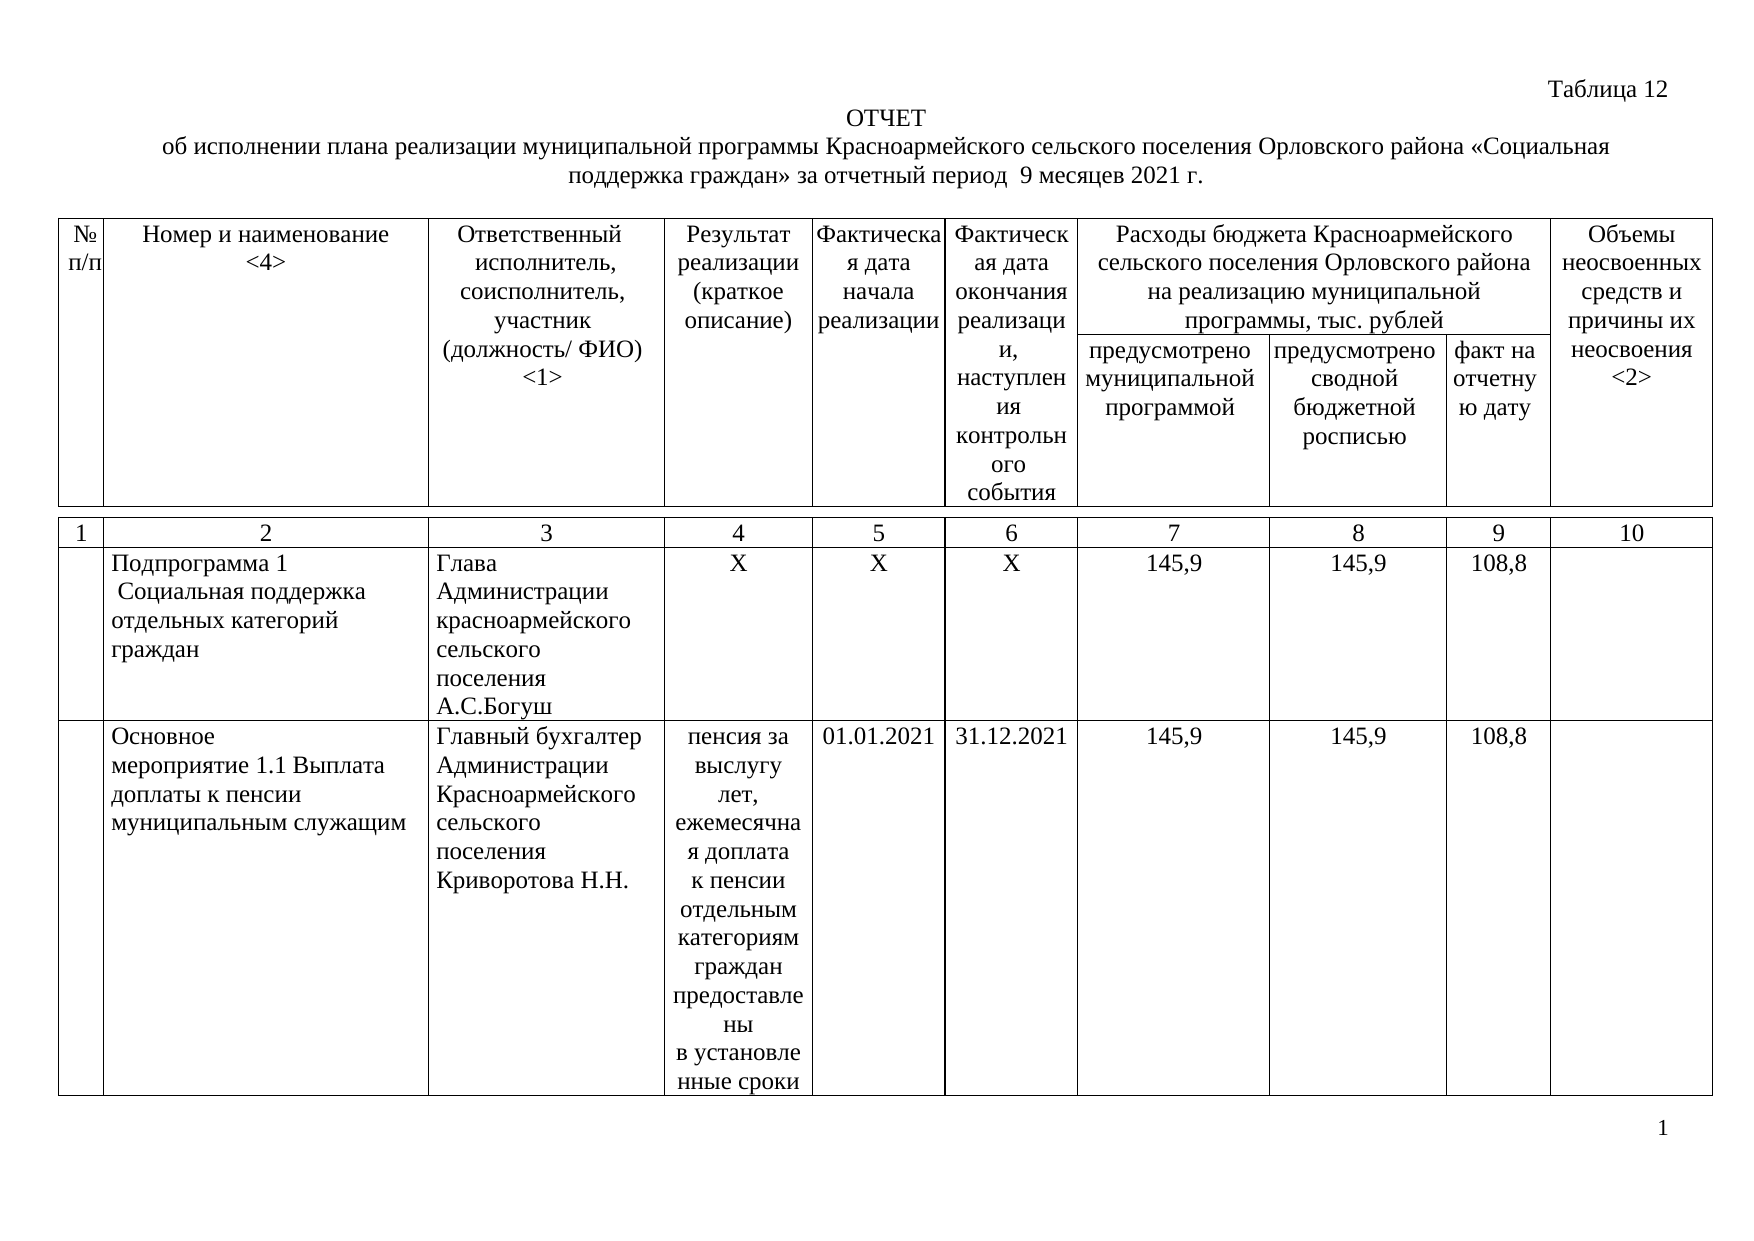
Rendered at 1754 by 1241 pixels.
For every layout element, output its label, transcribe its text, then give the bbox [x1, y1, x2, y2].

table_header 3 [429, 518, 664, 547]
table_cell [59, 721, 103, 1095]
table_cell предусмотрено муниципальной программой [1078, 335, 1269, 506]
table_header Фактическая дата окончания реализации, наступления контрольного события [946, 219, 1077, 506]
table_cell 31.12.2021 [946, 721, 1077, 1095]
table_header Результат реализации (краткое описание) [665, 219, 812, 506]
table_header 2 [104, 518, 428, 547]
text об исполнении плана реализации муниципальной программы Красноармейского сельского поселения Орловского района «Социальная поддержка граждан» за отчетный период 9 месяцев 2021 г. [103, 131, 1668, 189]
table_cell X [665, 548, 812, 720]
table_header Номер и наименование <4> [104, 219, 428, 506]
table_header 1 [59, 518, 103, 547]
table_header 6 [946, 518, 1077, 547]
table_cell 108,8 [1447, 721, 1550, 1095]
table_cell 108,8 [1447, 548, 1550, 720]
table_cell Глава Администрации красноармейского сельского поселения А.С.Богуш [429, 548, 664, 720]
table_header 8 [1270, 518, 1446, 547]
table_cell 01.01.2021 [813, 721, 944, 1095]
table_cell X [813, 548, 944, 720]
table_cell [59, 548, 103, 720]
table_cell [1551, 721, 1712, 1095]
table_cell Подпрограмма 1 Социальная поддержка отдельных категорий граждан [104, 548, 428, 720]
table_cell 145,9 [1270, 548, 1446, 720]
table_cell факт на отчетную дату [1447, 335, 1550, 506]
table_cell 145,9 [1078, 721, 1269, 1095]
table_cell 145,9 [1078, 548, 1269, 720]
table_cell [429, 721, 664, 1095]
table_cell предусмотрено сводной бюджетной росписью [1270, 335, 1446, 506]
table_header 4 [665, 518, 812, 547]
table_cell X [946, 548, 1077, 720]
table_header Ответственный исполнитель, соисполнитель, участник (должность/ ФИО) <1> [429, 219, 664, 506]
table_header Фактическая дата начала реализации [813, 219, 944, 506]
text Таблица 12 [103, 74, 1668, 103]
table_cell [665, 721, 812, 1095]
table_header 10 [1551, 518, 1712, 547]
table_cell 145,9 [1270, 721, 1446, 1095]
table_header Расходы бюджета Красноармейского сельского поселения Орловского района на реализацию муниципальной программы, тыс. рублей [1078, 219, 1550, 334]
table_header 9 [1447, 518, 1550, 547]
table_cell [1551, 548, 1712, 720]
text ОТЧЕТ [103, 103, 1668, 131]
table_header Объемы неосвоенных средств и причины их неосвоения <2> [1551, 219, 1712, 506]
table_header № п/п [59, 219, 103, 506]
table_header 7 [1078, 518, 1269, 547]
table_header 5 [813, 518, 944, 547]
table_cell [104, 721, 428, 1095]
